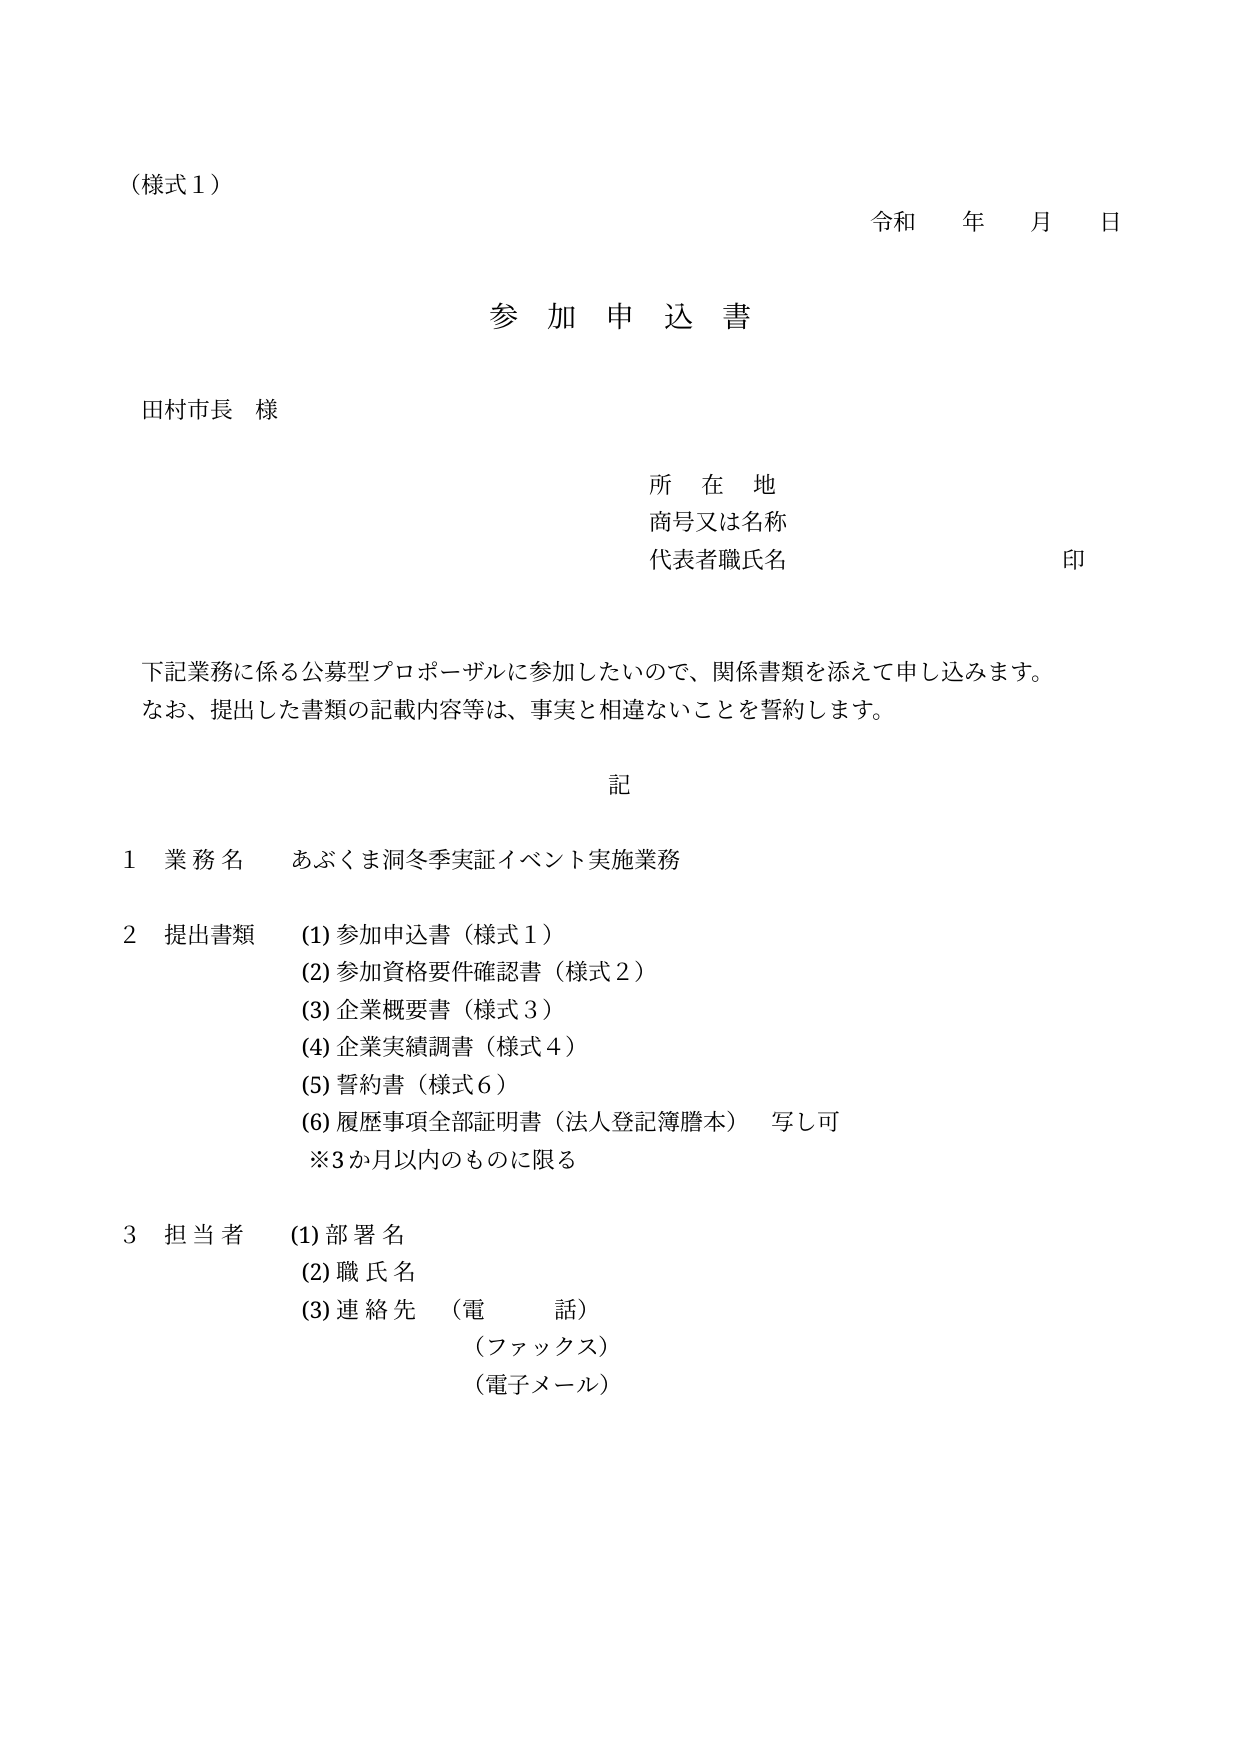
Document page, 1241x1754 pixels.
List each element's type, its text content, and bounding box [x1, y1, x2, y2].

text （様式１） [118, 164, 1122, 202]
text 下記業務に係る公募型プロポーザルに参加したいので、関係書類を添えて申し込みます。 [118, 652, 1122, 689]
text ※3か月以内のものに限る [118, 1139, 1122, 1177]
text (6) 履歴事項全部証明書（法人登記簿謄本） 写し可 [118, 1102, 1122, 1139]
text １ 業 務 名 あぶくま洞冬季実証イベント実施業務 [118, 839, 1122, 877]
text 田村市長 様 [118, 389, 1122, 427]
text 商号又は名称 [118, 502, 1122, 539]
text 代表者職氏名 印 [118, 539, 1122, 577]
text ３ 担 当 者 (1) 部 署 名 [118, 1214, 1122, 1252]
text (5) 誓約書（様式６） [118, 1064, 1122, 1102]
text （ファックス） [118, 1327, 1122, 1364]
text (3) 連 絡 先 （電 話） [118, 1289, 1122, 1327]
text 令和 年 月 日 [118, 202, 1122, 239]
text (2) 参加資格要件確認書（様式２） [118, 952, 1122, 989]
text 参 加 申 込 書 [118, 277, 1122, 352]
text （電子メール） [118, 1364, 1122, 1402]
text ２ 提出書類 (1) 参加申込書（様式１） [118, 914, 1122, 952]
text (2) 職 氏 名 [118, 1252, 1122, 1289]
text (3) 企業概要書（様式３） [118, 989, 1122, 1027]
text (4) 企業実績調書（様式４） [118, 1027, 1122, 1064]
text なお、提出した書類の記載内容等は、事実と相違ないことを誓約します。 [118, 689, 1122, 727]
text 記 [118, 764, 1122, 802]
text 所 在 地 [118, 464, 1122, 502]
